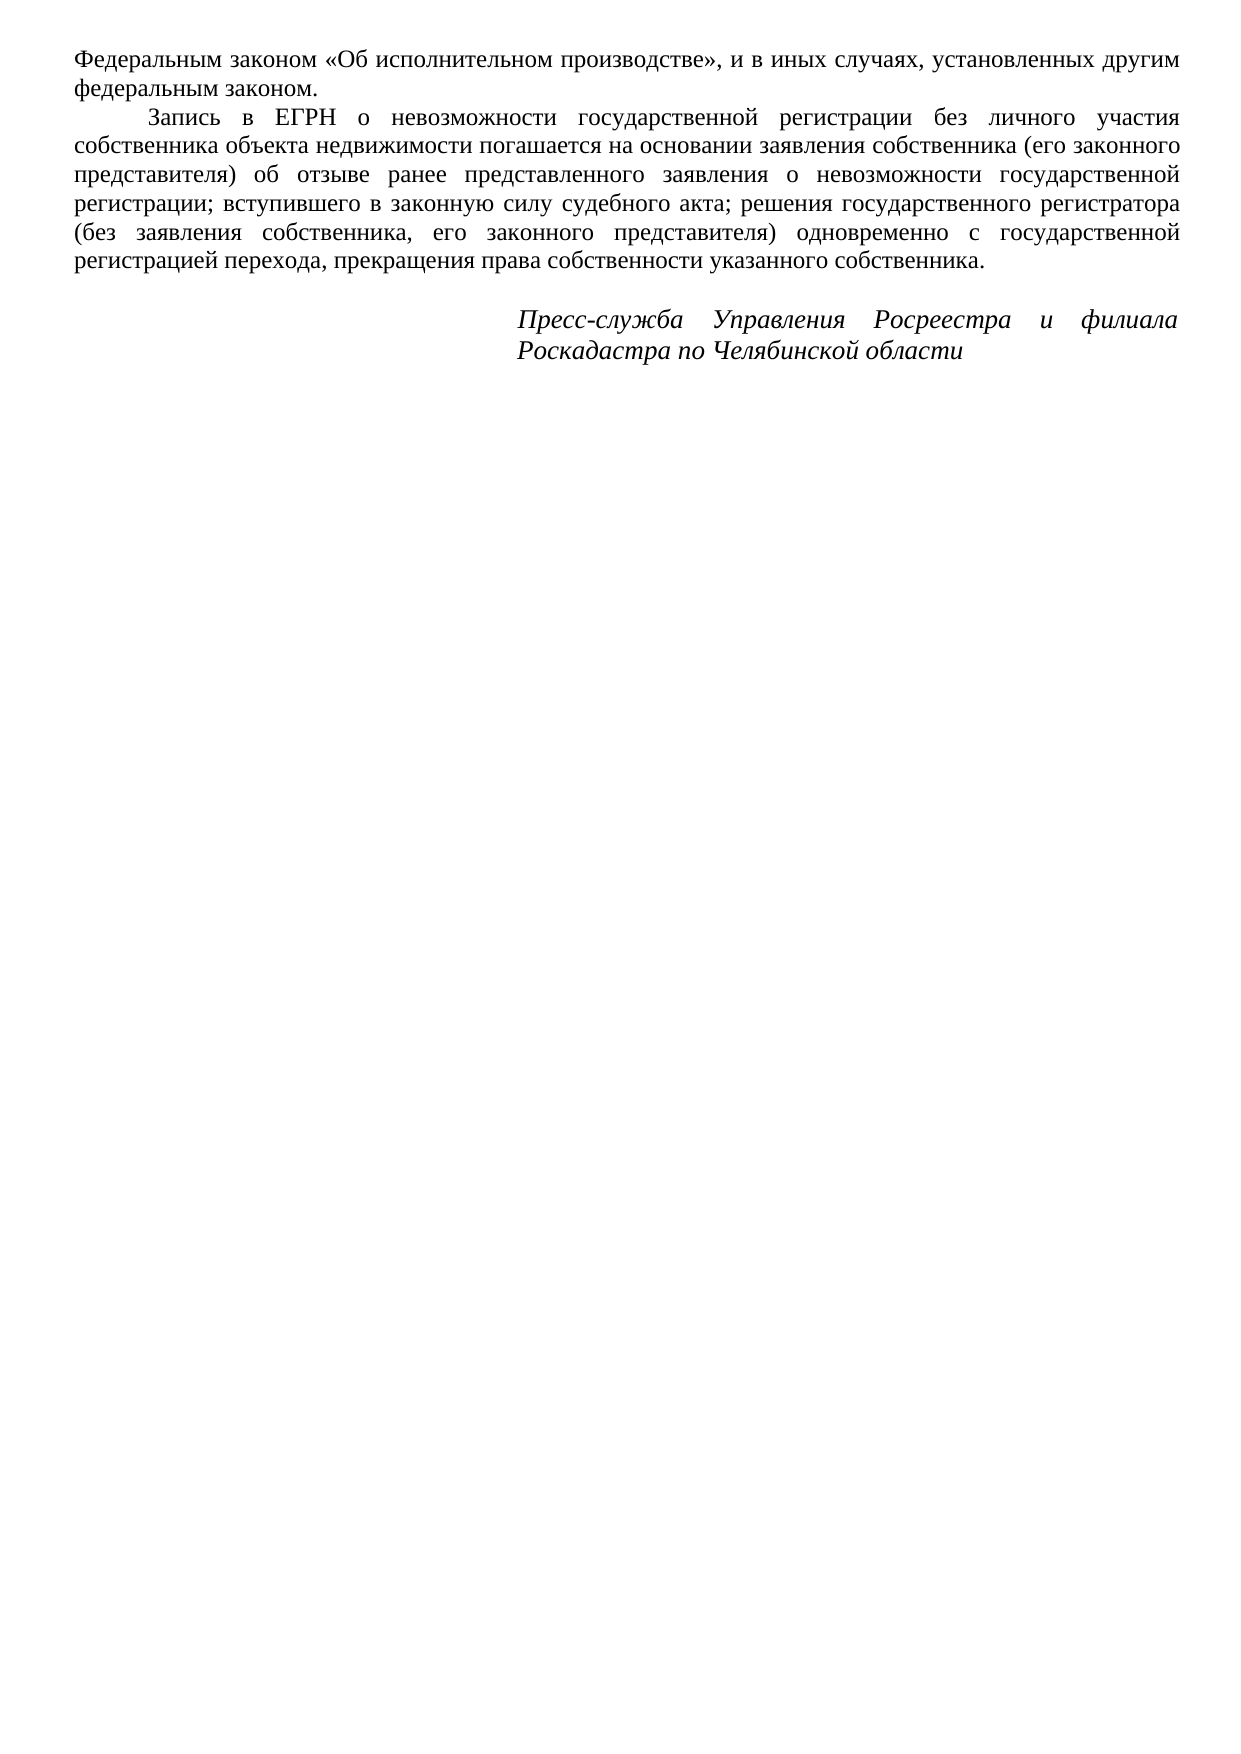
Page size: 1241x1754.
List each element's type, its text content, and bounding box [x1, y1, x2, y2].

text Пресс-служба Управления Росреестра и филиала Роскадастра по Челябинской области [517, 303, 1181, 365]
text Запись в ЕГРН о невозможности государственной регистрации без личного участия собственника объекта недвижимости погашается на основании заявления собственника (его законного представителя) об отзыве ранее представленного заявления о невозможности государственной регистрации; вступившего в законную силу судебного акта; решения государственного регистратора (без заявления собственника, его законного представителя) одновременно с государственной регистрацией перехода, прекращения права собственности указанного собственника. [74, 102, 1181, 274]
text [74, 44, 1181, 102]
